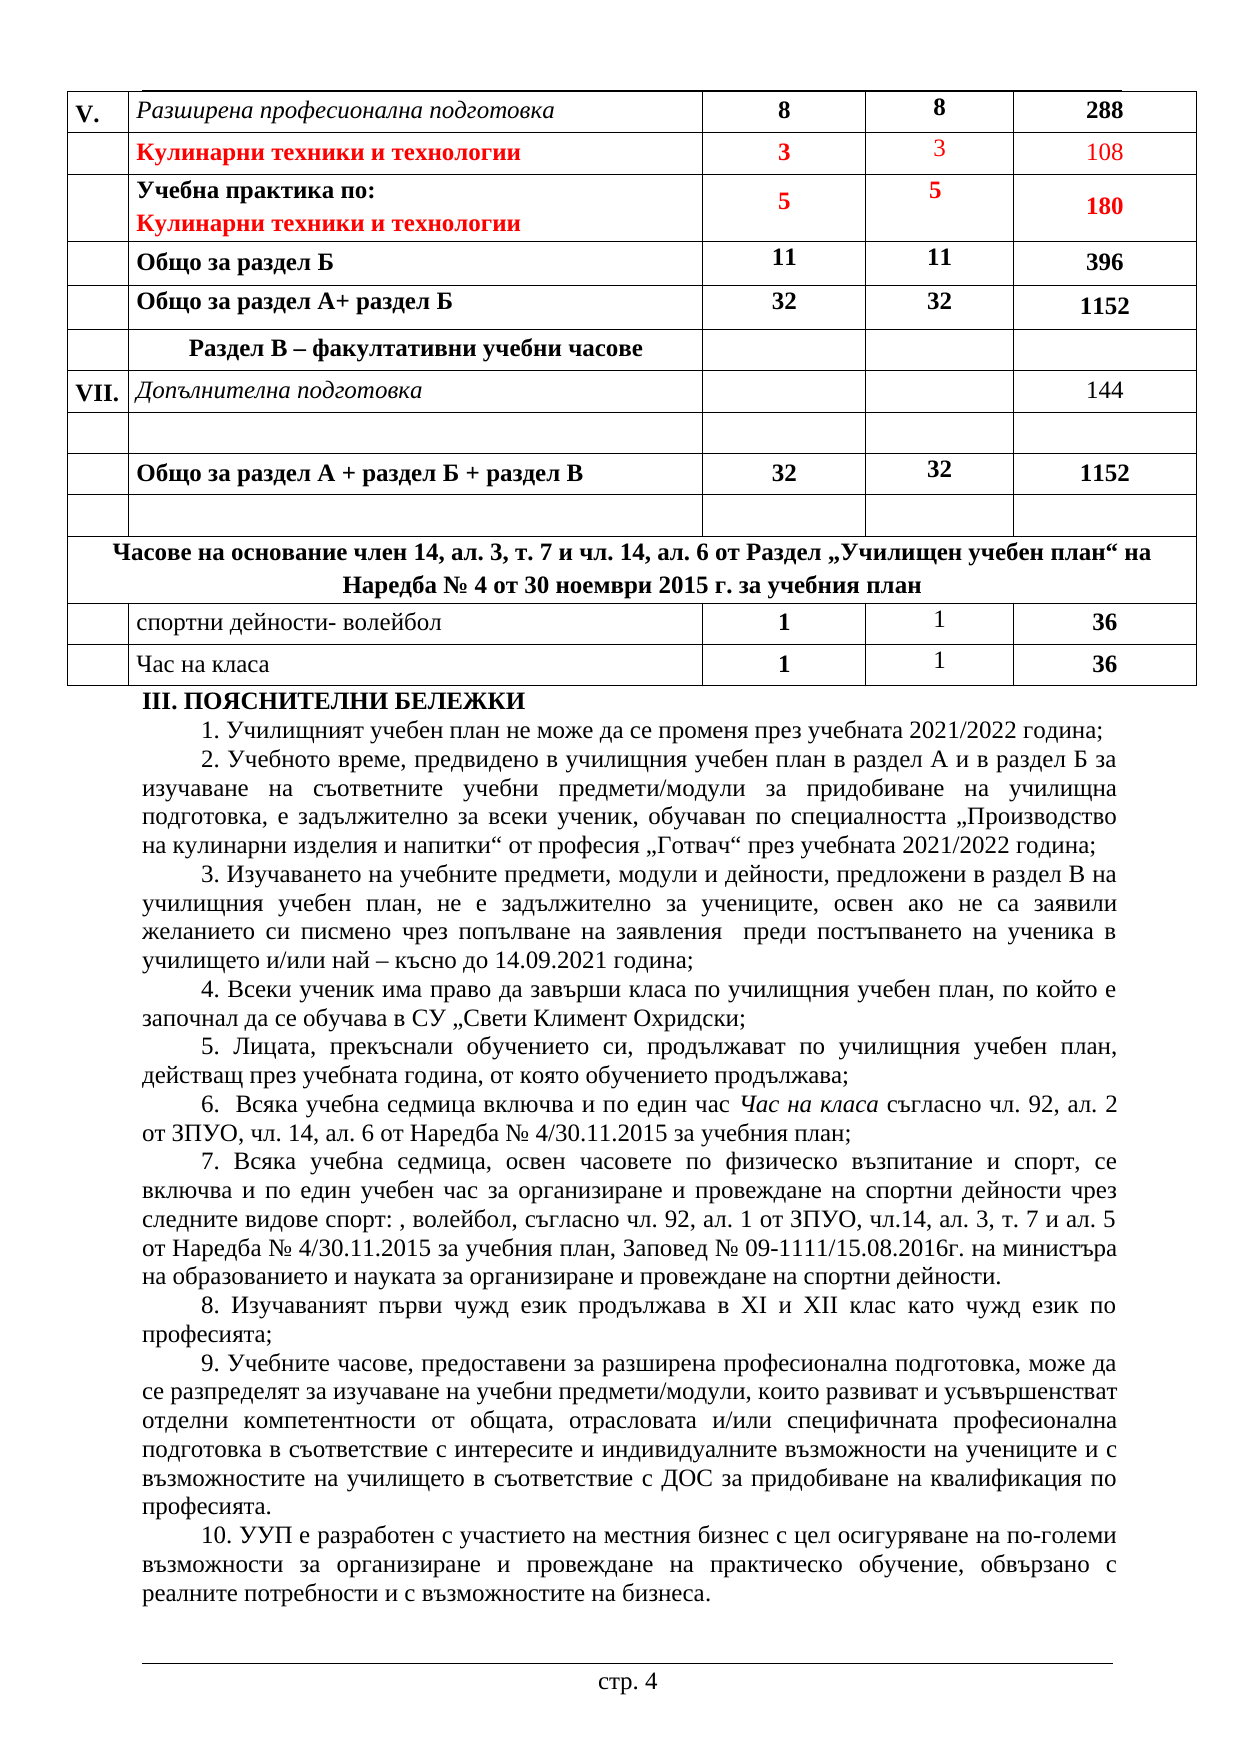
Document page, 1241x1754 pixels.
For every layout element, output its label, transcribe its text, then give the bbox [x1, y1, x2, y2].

table_cell Разширена професионална подготовка [129, 92, 702, 132]
table_cell 108 [1014, 133, 1196, 174]
table_cell 1152 [1014, 454, 1196, 494]
text III. ПОЯСНИТЕЛНИ БЕЛЕЖКИ [142, 686, 1118, 715]
table_cell V. [68, 92, 128, 132]
table_cell 32 [866, 286, 1013, 329]
table_cell 32 [866, 454, 1013, 494]
table_cell [703, 413, 865, 453]
table_cell 3 [703, 133, 865, 174]
table_cell 5 [866, 175, 1013, 241]
table_cell [68, 133, 128, 174]
table_cell 36 [1014, 604, 1196, 644]
table_cell [703, 330, 865, 370]
text 4. Всеки ученик има право да завърши класа по училищния учебен план, по който е започнал да се обучава в СУ „Свети Климент Охридски; [142, 974, 1118, 1031]
table_cell 36 [1014, 645, 1196, 685]
table_cell [68, 645, 128, 685]
table_cell [68, 175, 128, 241]
text 1. Училищният учебен план не може да се променя през учебната 2021/2022 година; [142, 715, 1118, 744]
table_cell 5 [703, 175, 865, 241]
text 6. Всяка учебна седмица включва и по един час Час на класа съгласно чл. 92, ал. 2 от ЗПУО, чл. 14, ал. 6 от Наредба № 4/30.11.2015 за учебния план; [142, 1089, 1118, 1146]
table_cell 1152 [1014, 286, 1196, 329]
table_cell Учебна практика по: Кулинарни техники и технологии [129, 175, 702, 241]
table_cell [866, 495, 1013, 536]
table_cell 288 [1014, 92, 1196, 132]
table_cell [866, 330, 1013, 370]
table_cell 32 [703, 454, 865, 494]
table_cell [68, 242, 128, 285]
text 10. УУП е разработен с участието на местния бизнес с цел осигуряване на по-големи възможности за организиране и провеждане на практическо обучение, обвързано с реалните потребности и с възможностите на бизнеса. [142, 1520, 1118, 1606]
table_cell Общо за раздел А + раздел Б + раздел В [129, 454, 702, 494]
text 7. Всяка учебна седмица, освен часовете по физическо възпитание и спорт, се включва и по един учебен час за организиране и провеждане на спортни дейности чрез следните видове спорт: , волейбол, съгласно чл. 92, ал. 1 от ЗПУО, чл.14, ал. 3, т. 7 и ал. 5 от Наредба № 4/30.11.2015 за учебния план, Заповед № 09-1111/15.08.2016г. на министъра на образованието и науката за организиране и провеждане на спортни дейности. [142, 1146, 1118, 1290]
table_cell 11 [866, 242, 1013, 285]
table_cell 32 [703, 286, 865, 329]
table_cell [68, 330, 128, 370]
table_cell Допълнителна подготовка [129, 371, 702, 412]
table_cell 11 [703, 242, 865, 285]
table_cell [68, 604, 128, 644]
table_cell 144 [1014, 371, 1196, 412]
table_cell [68, 286, 128, 329]
table_cell [68, 454, 128, 494]
table_cell 1 [703, 645, 865, 685]
table_cell [703, 495, 865, 536]
table_cell [68, 413, 128, 453]
table_cell [1014, 413, 1196, 453]
table_cell 8 [703, 92, 865, 132]
table_cell [1014, 495, 1196, 536]
table_cell спортни дейности- волейбол [129, 604, 702, 644]
table_cell 1 [866, 604, 1013, 644]
table_cell Часове на основание член 14, ал. 3, т. 7 и чл. 14, ал. 6 от Раздел „Училищен учебен план“ на Наредба № 4 от 30 ноември 2015 г. за учебния план [68, 537, 1196, 603]
table_cell Общо за раздел Б [129, 242, 702, 285]
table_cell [129, 133, 702, 174]
text 8. Изучаваният първи чужд език продължава в ХІ и ХІІ клас като чужд език по професията; [142, 1290, 1118, 1348]
text 5. Лицата, прекъснали обучението си, продължават по училищния учебен план, действащ през учебната година, от която обучението продължава; [142, 1031, 1118, 1089]
table_cell 180 [1014, 175, 1196, 241]
table_cell [129, 495, 702, 536]
table_cell 396 [1014, 242, 1196, 285]
table_cell 1 [703, 604, 865, 644]
text 9. Учебните часове, предоставени за разширена професионална подготовка, може да се разпределят за изучаване на учебни предмети/модули, които развиват и усъвършенстват отделни компетентности от общата, отрасловата и/или специфичната професионална подготовка в съответствие с интересите и индивидуалните възможности на учениците и с възможностите на училището в съответствие с ДОС за придобиване на квалификация по професията. [142, 1348, 1118, 1520]
table_cell Раздел В – факултативни учебни часове [129, 330, 702, 370]
text 3. Изучаването на учебните предмети, модули и дейности, предложени в раздел В на училищния учебен план, не е задължително за учениците, освен ако не са заявили желанието си писмено чрез попълване на заявления преди постъпването на ученика в училището и/или най – късно до 14.09.2021 година; [142, 859, 1118, 974]
table_cell [68, 495, 128, 536]
table_cell 8 [866, 92, 1013, 132]
table_cell VII. [68, 371, 128, 412]
table_cell Час на класа [129, 645, 702, 685]
table_cell [129, 413, 702, 453]
table_cell 1 [866, 645, 1013, 685]
table_cell Общо за раздел А+ раздел Б [129, 286, 702, 329]
table_cell [703, 371, 865, 412]
table_cell 3 [866, 133, 1013, 174]
text 2. Учебното време, предвидено в училищния учебен план в раздел А и в раздел Б за изучаване на съответните учебни предмети/модули за придобиване на училищна подготовка, е задължително за всеки ученик, обучаван по специалността „Производство на кулинарни изделия и напитки“ от професия „Готвач“ през учебната 2021/2022 година; [142, 744, 1118, 859]
table_cell [866, 413, 1013, 453]
table_cell [866, 371, 1013, 412]
table_cell [1014, 330, 1196, 370]
